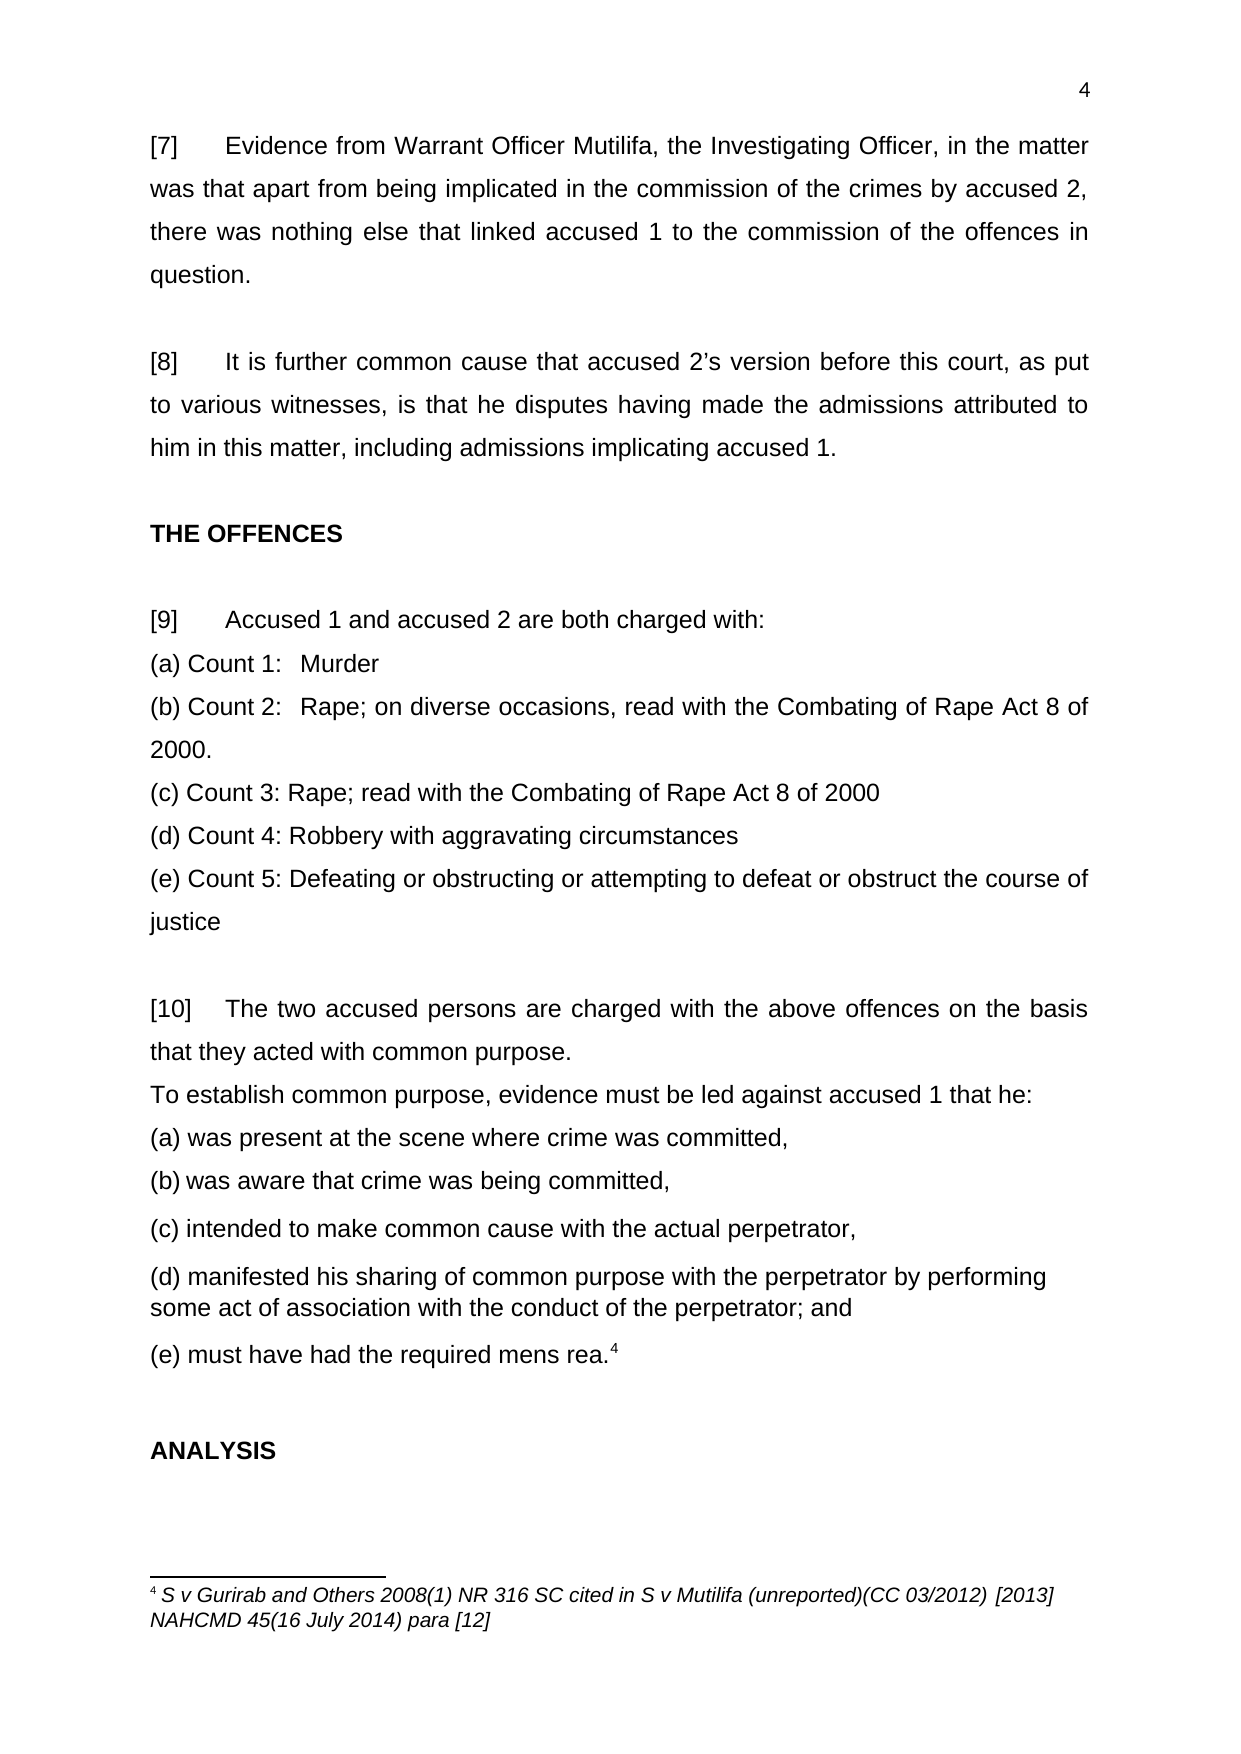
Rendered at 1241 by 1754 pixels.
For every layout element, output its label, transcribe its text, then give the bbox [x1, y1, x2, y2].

text (d) manifested his sharing of common purpose with the perpetrator by performing some act of association with the conduct of the perpetrator; and [150, 1261, 1090, 1321]
text (a) Count 1: Murder [150, 648, 1090, 677]
text [10] The two accused persons are charged with the above offences on the basis that they acted with common purpose. [150, 993, 1090, 1065]
text To establish common purpose, evidence must be led against accused 1 that he: [150, 1080, 1090, 1108]
text (c) intended to make common cause with the actual perpetrator, [150, 1214, 1090, 1242]
text (e) must have had the required mens rea. [150, 1340, 1090, 1369]
text [8] It is further common cause that accused 2’s version before this court, as put to various witnesses, is that he disputes having made the admissions attributed to him in this matter, including admissions implicating accused 1. [150, 347, 1090, 462]
text (b) Count 2: Rape; on diverse occasions, read with the Combating of Rape Act 8 of 2000. [150, 692, 1090, 763]
text THE OFFENCES [150, 519, 1090, 548]
text [7] Evidence from Warrant Officer Mutilifa, the Investigating Officer, in the matter was that apart from being implicated in the commission of the crimes by accused 2, there was nothing else that linked accused 1 to the commission of the offences in question. [150, 131, 1090, 289]
text (e) Count 5: Defeating or obstructing or attempting to defeat or obstruct the course of justice [150, 864, 1090, 936]
text (c) Count 3: Rape; read with the Combating of Rape Act 8 of 2000 [150, 778, 1090, 807]
text (a) was present at the scene where crime was committed, [150, 1123, 1090, 1152]
text ANALYSIS [150, 1436, 1090, 1464]
text (b) was aware that crime was being committed, [150, 1166, 1090, 1195]
text (d) Count 4: Robbery with aggravating circumstances [150, 821, 1090, 850]
text [9] Accused 1 and accused 2 are both charged with: [150, 605, 1090, 634]
